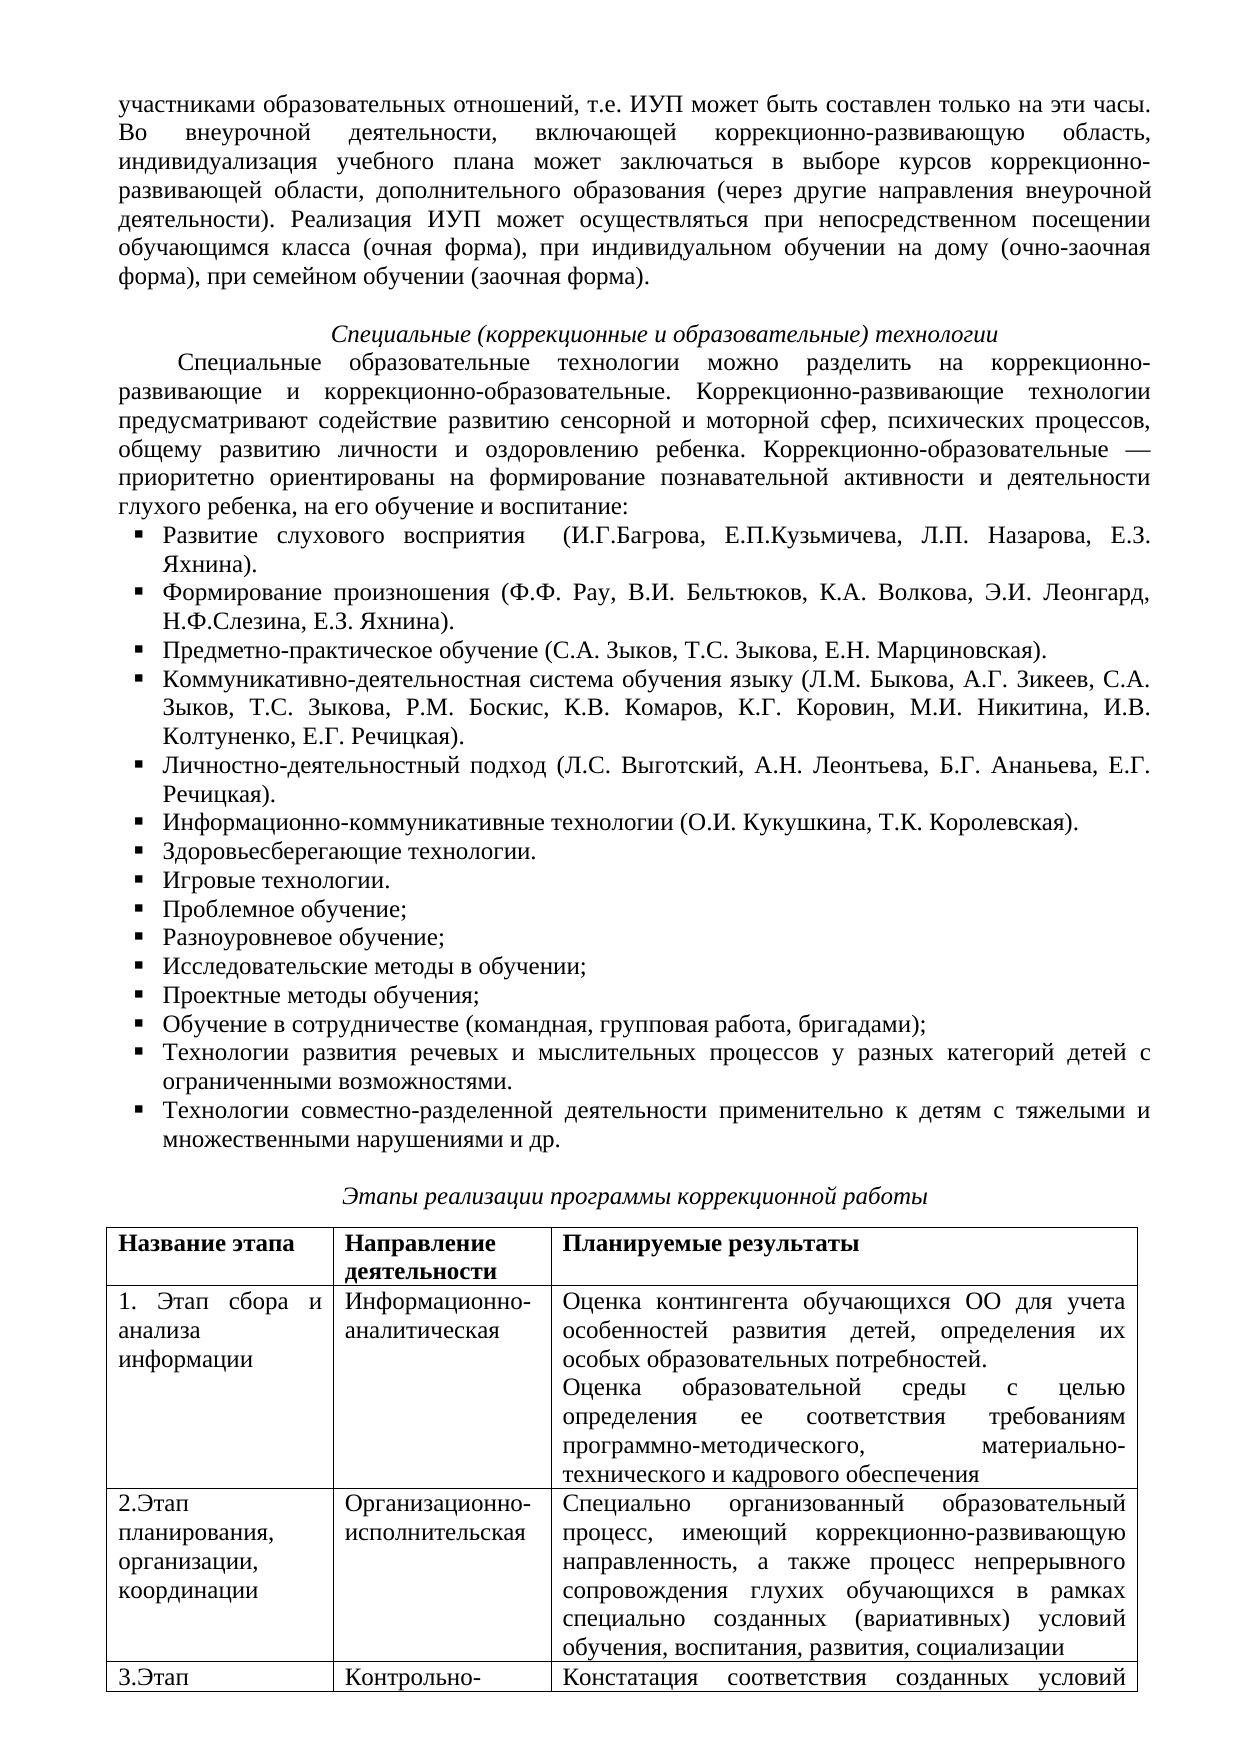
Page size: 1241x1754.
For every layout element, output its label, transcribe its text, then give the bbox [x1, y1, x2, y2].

list Обучение в сотрудничестве (командная, групповая работа, бригадами); [133, 1009, 1152, 1037]
list Технологии развития речевых и мыслительных процессов у разных категорий детей с ограниченными возможностями. [133, 1037, 1152, 1095]
list Здоровьесберегающие технологии. [133, 836, 1152, 865]
list Коммуникативно-деятельностная система обучения языку (Л.М. Быкова, А.Г. Зикеев, С.А. Зыков, Т.С. Зыкова, Р.М. Боскис, К.В. Комаров, К.Г. Коровин, М.И. Никитина, И.В. Колтуненко, Е.Г. Речицкая). [133, 664, 1152, 750]
table_header Планируемые результаты [552, 1228, 1137, 1285]
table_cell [334, 1662, 551, 1691]
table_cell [552, 1662, 1137, 1691]
list Исследовательские методы в обучении; [133, 951, 1152, 980]
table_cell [107, 1662, 333, 1691]
list Предметно-практическое обучение (С.А. Зыков, Т.С. Зыкова, Е.Н. Марциновская). [133, 635, 1152, 664]
list Развитие слухового восприятия (И.Г.Багрова, Е.П.Кузьмичева, Л.П. Назарова, Е.З. Яхнина). [133, 520, 1152, 577]
text Специальные образовательные технологии можно разделить на коррекционно-развивающие и коррекционно-образовательные. Коррекционно-развивающие технологии предусматривают содействие развитию сенсорной и моторной сфер, психических процессов, общему развитию личности и оздоровлению ребенка. Коррекционно-образовательные — приоритетно ориентированы на формирование познавательной активности и деятельности глухого ребенка, на его обучение и воспитание: [118, 347, 1152, 520]
table_cell 2.Этап планирования, организации, координации [107, 1489, 333, 1661]
list Проектные методы обучения; [133, 980, 1152, 1009]
list Разноуровневое обучение; [133, 922, 1152, 951]
text Этапы реализации программы коррекционной работы [118, 1181, 1152, 1210]
list Технологии совместно-разделенной деятельности применительно к детям с тяжелыми и множественными нарушениями и др. [133, 1095, 1152, 1152]
table_cell Специально организованный образовательный процесс, имеющий коррекционно-развивающую направленность, а также процесс непрерывного сопровождения глухих обучающихся в рамках специально созданных (вариативных) условий обучения, воспитания, развития, социализации [552, 1489, 1137, 1661]
list Игровые технологии. [133, 865, 1152, 894]
text Специальные (коррекционные и образовательные) технологии [118, 319, 1152, 347]
list Личностно-деятельностный подход (Л.С. Выготский, А.Н. Леонтьева, Б.Г. Ананьева, Е.Г. Речицкая). [133, 750, 1152, 807]
table_cell Информационно- аналитическая [334, 1286, 551, 1487]
table_cell Организационно- исполнительская [334, 1489, 551, 1661]
table_header Название этапа [107, 1228, 333, 1285]
table_header Направление деятельности [334, 1228, 551, 1285]
list Информационно-коммуникативные технологии (О.И. Кукушкина, Т.К. Королевская). [133, 807, 1152, 836]
list Проблемное обучение; [133, 894, 1152, 922]
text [118, 89, 1152, 290]
table_cell 1. Этап сбора и анализа информации [107, 1286, 333, 1487]
table_cell Оценка контингента обучающихся ОО для учета особенностей развития детей, определения их особых образовательных потребностей. Оценка образовательной среды с целью определения ее соответствия требованиям программно-методического, материально-технического и кадрового обеспечения [552, 1286, 1137, 1487]
list Формирование произношения (Ф.Ф. Рау, В.И. Бельтюков, К.А. Волкова, Э.И. Леонгард, Н.Ф.Слезина, Е.З. Яхнина). [133, 577, 1152, 635]
